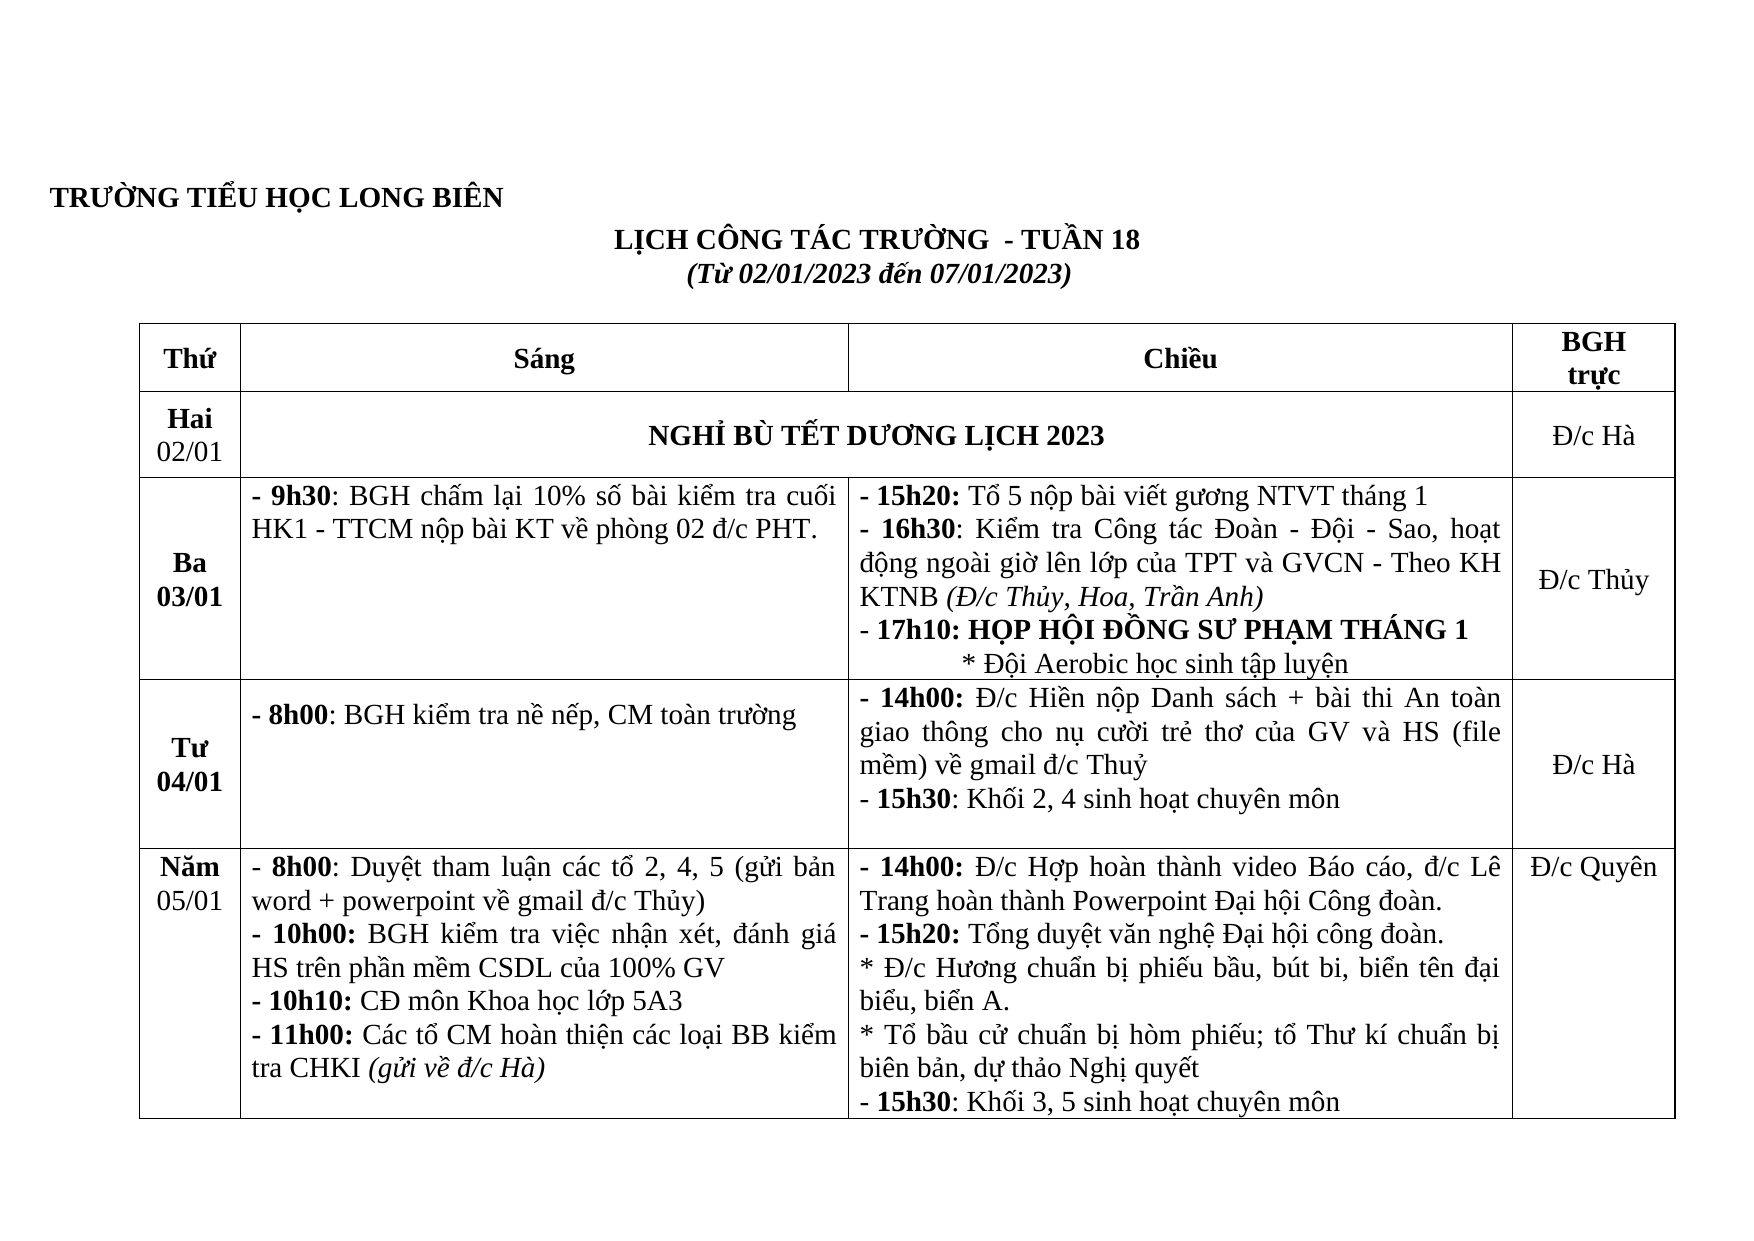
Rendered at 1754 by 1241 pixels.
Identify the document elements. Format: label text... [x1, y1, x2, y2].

table_cell Đ/c Quyên [1513, 849, 1674, 1117]
text (Từ 02/01/2023 đến 07/01/2023) [150, 256, 1604, 289]
table_cell - 9h30: BGH chấm lại 10% số bài kiểm tra cuối HK1 - TTCM nộp bài KT về phòng 02 đ/c PHT. [241, 478, 848, 679]
table_header Thứ [140, 324, 240, 391]
table_cell NGHỈ BÙ TẾT DƯƠNG LỊCH 2023 [241, 392, 1512, 477]
table_cell - 8h00: BGH kiểm tra nề nếp, CM toàn trường [241, 680, 848, 848]
table_cell Năm 05/01 [140, 849, 240, 1117]
table_cell Đ/c Thủy [1513, 478, 1674, 679]
table_cell - 14h00: Đ/c Hiền nộp Danh sách + bài thi An toàn giao thông cho nụ cười trẻ thơ của GV và HS (file mềm) về gmail đ/c Thuỷ - 15h30: Khối 2, 4 sinh hoạt chuyên môn [849, 680, 1512, 848]
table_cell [241, 849, 848, 1117]
table_cell Hai 02/01 [140, 392, 240, 477]
table_cell Tư 04/01 [140, 680, 240, 848]
table_header BGH trực [1513, 324, 1674, 391]
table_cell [849, 849, 1512, 1117]
table_cell Ba 03/01 [140, 478, 240, 679]
table_cell Đ/c Hà [1513, 392, 1674, 477]
text LỊCH CÔNG TÁC TRƯỜNG - TUẦN 18 [150, 222, 1604, 256]
table_cell Đ/c Hà [1513, 680, 1674, 848]
table_header Chiều [849, 324, 1512, 391]
table_header TRƯỜNG TIỂU HỌC LONG BIÊN [39, 181, 514, 221]
table_cell - 15h20: Tổ 5 nộp bài viết gương NTVT tháng 1 - 16h30: Kiểm tra Công tác Đoàn - Đội - Sao, hoạt động ngoài giờ lên lớp của TPT và GVCN - Theo KH KTNB (Đ/c Thủy, Hoa, Trần Anh) - 17h10: HỌP HỘI ĐỒNG SƯ PHẠM THÁNG 1 * Đội Aerobic học sinh tập luyện [849, 478, 1512, 679]
table_header Sáng [241, 324, 848, 391]
